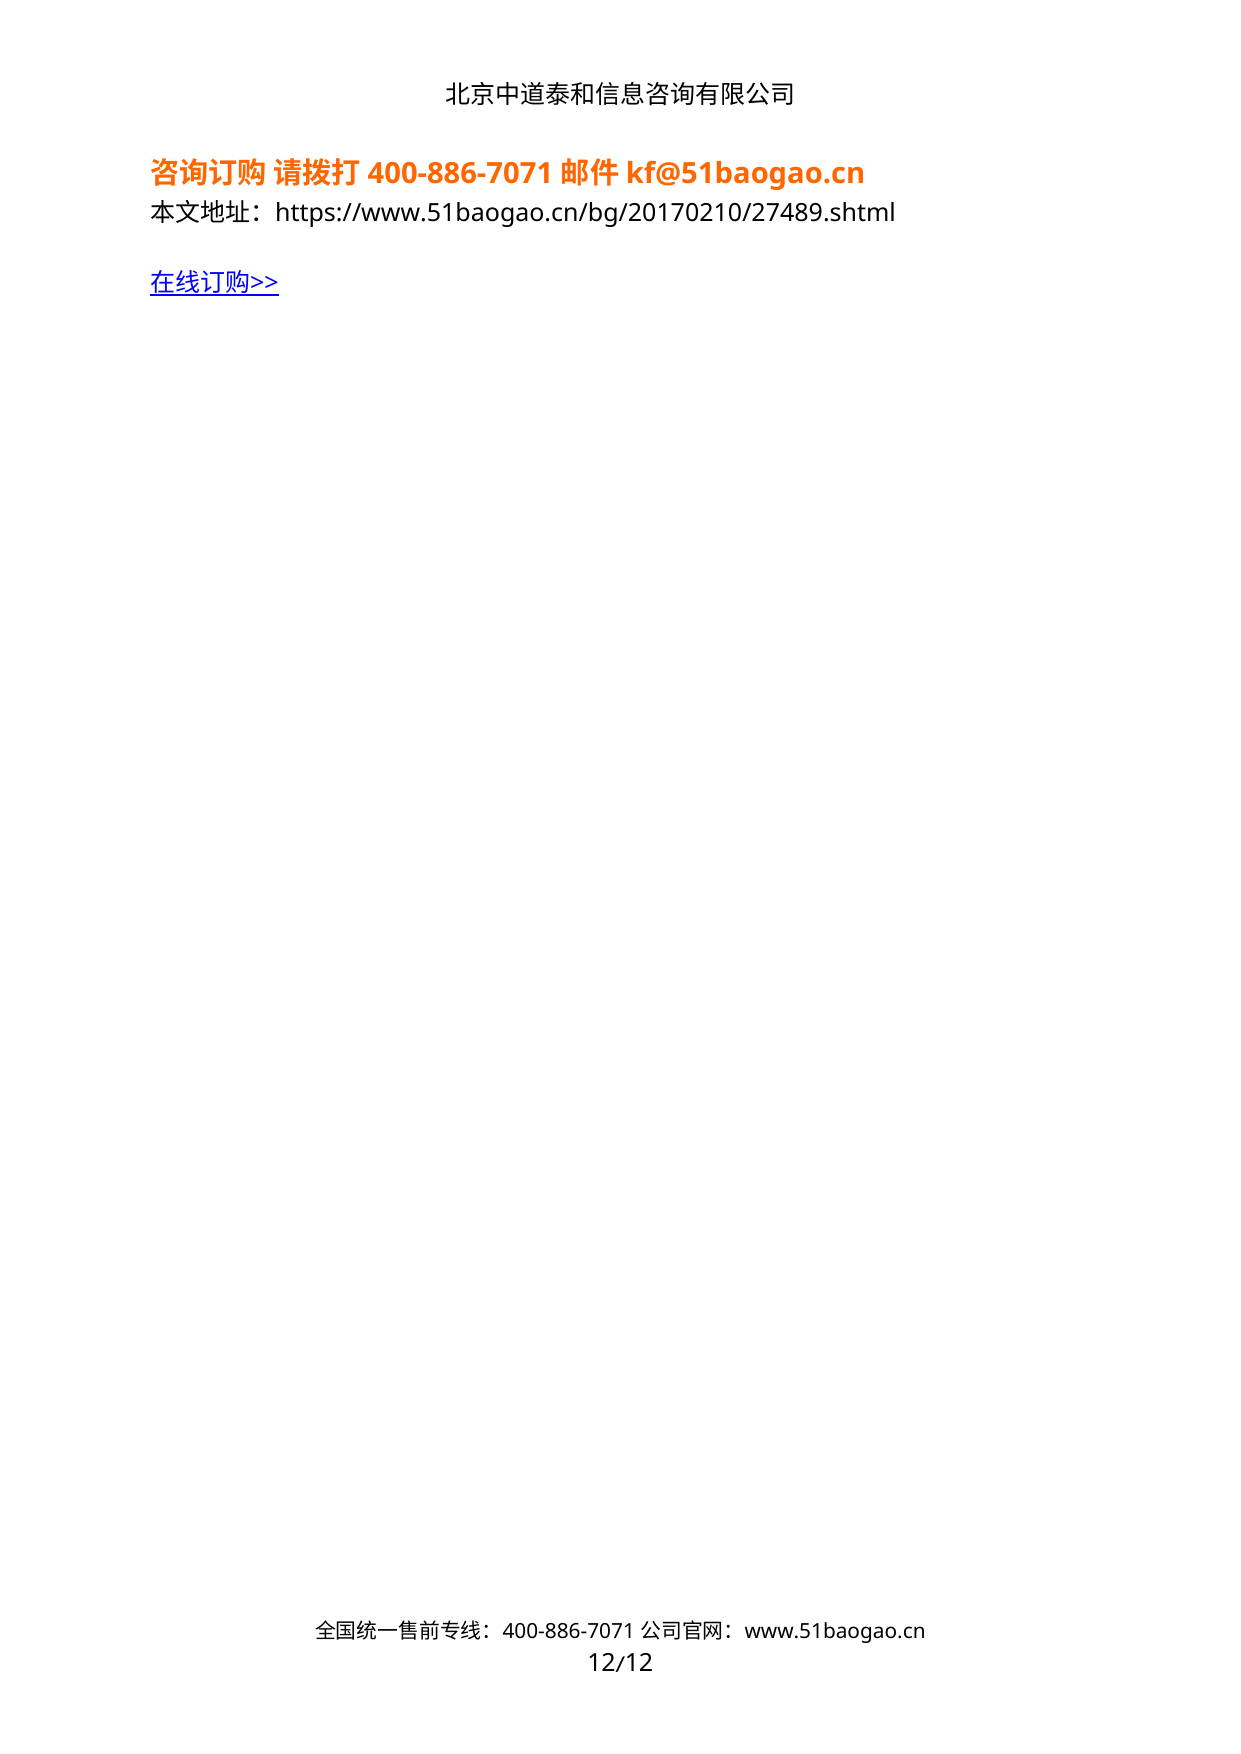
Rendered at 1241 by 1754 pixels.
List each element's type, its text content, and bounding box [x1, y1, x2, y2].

text 在线订购>> [150, 229, 1090, 299]
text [150, 150, 1090, 229]
